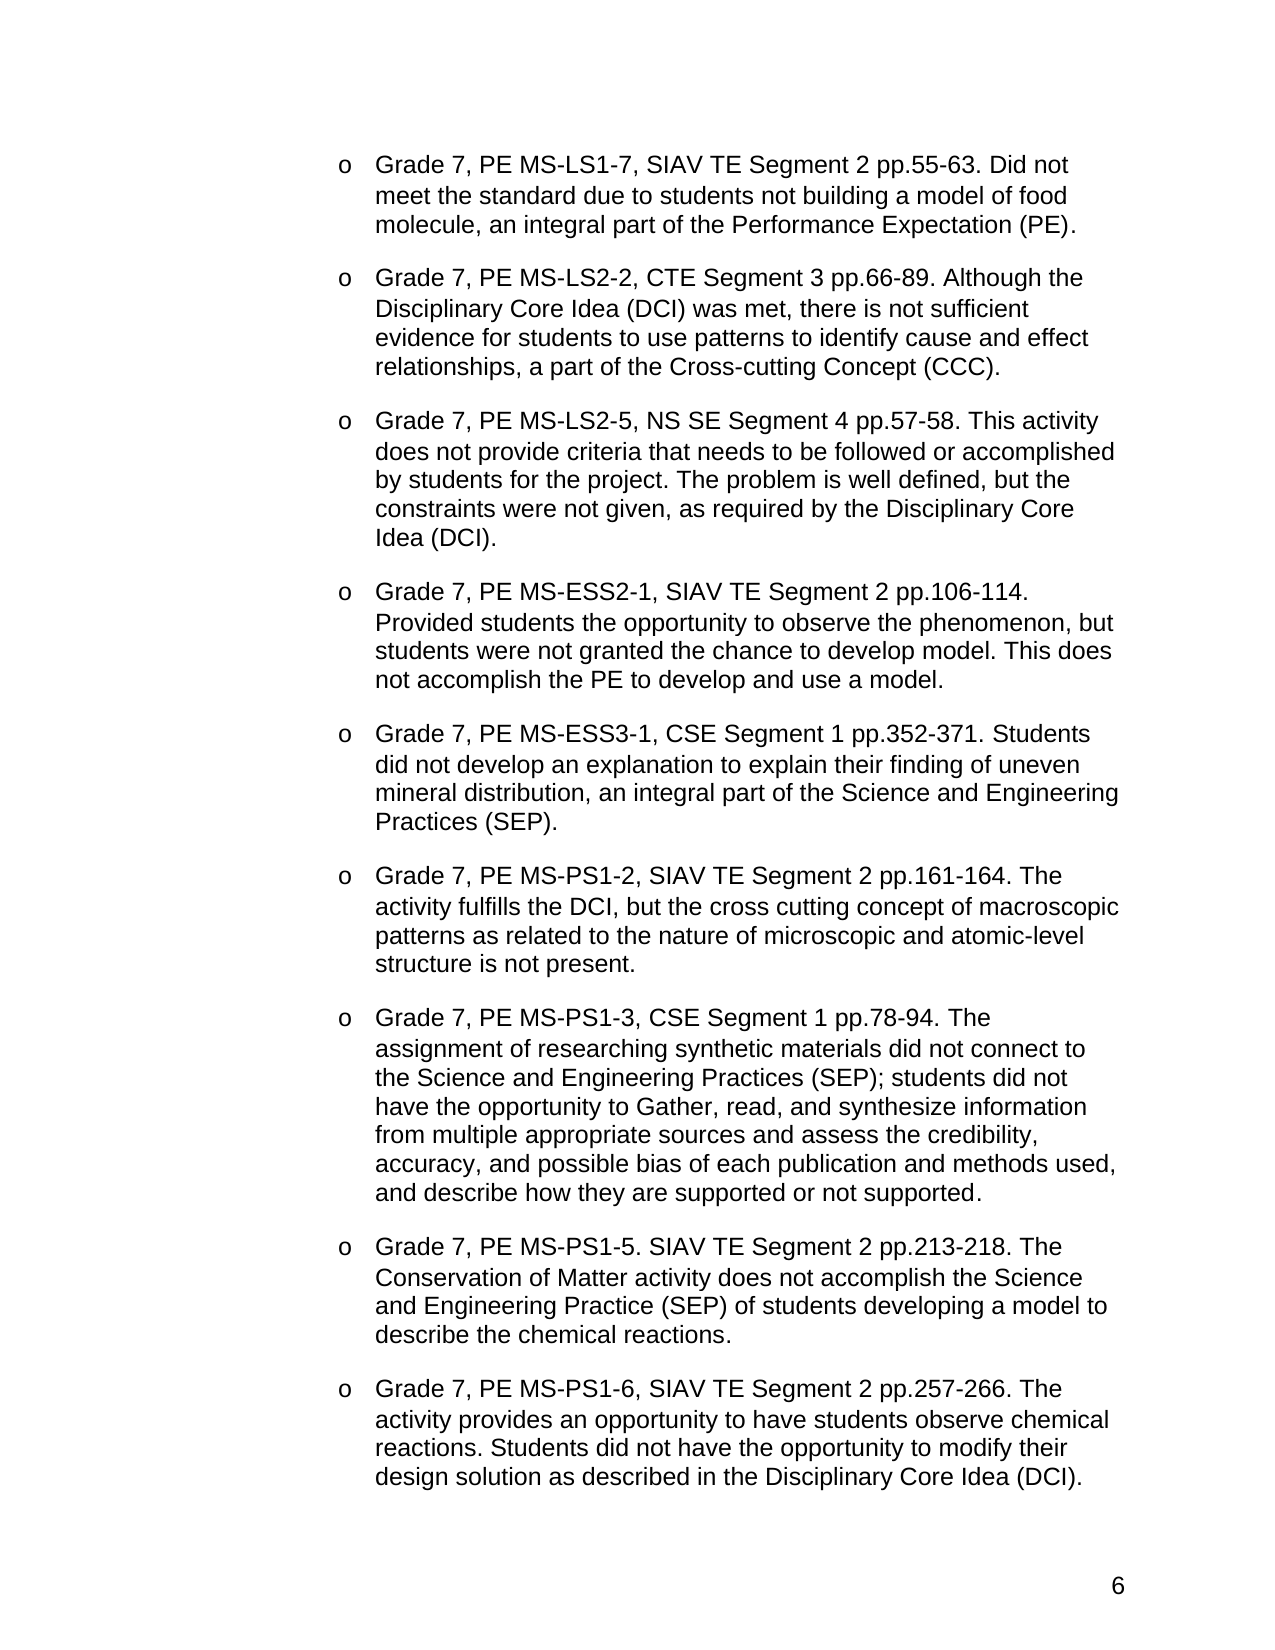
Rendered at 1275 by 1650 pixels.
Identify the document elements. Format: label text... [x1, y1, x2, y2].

list Grade 7, PE MS-ESS2-1, SIAV TE Segment 2 pp.106-114. Provided students the opportunity to observe the phenomenon, but students were not granted the chance to develop model. This does not accomplish the PE to develop and use a model. [337, 577, 1125, 694]
list Grade 7, PE MS-LS1-7, SIAV TE Segment 2 pp.55-63. Did not meet the standard due to students not building a model of food molecule, an integral part of the Performance Expectation (PE). [337, 150, 1125, 238]
list Grade 7, PE MS-PS1-6, SIAV TE Segment 2 pp.257-266. The activity provides an opportunity to have students observe chemical reactions. Students did not have the opportunity to modify their design solution as described in the Disciplinary Core Idea (DCI). [337, 1374, 1125, 1491]
list Grade 7, PE MS-PS1-2, SIAV TE Segment 2 pp.161-164. The activity fulfills the DCI, but the cross cutting concept of macroscopic patterns as related to the nature of microscopic and atomic-level structure is not present. [337, 861, 1125, 978]
list Grade 7, PE MS-LS2-2, CTE Segment 3 pp.66-89. Although the Disciplinary Core Idea (DCI) was met, there is not sufficient evidence for students to use patterns to identify cause and effect relationships, a part of the Cross-cutting Concept (CCC). [337, 263, 1125, 381]
list Grade 7, PE MS-PS1-5. SIAV TE Segment 2 pp.213-218. The Conservation of Matter activity does not accomplish the Science and Engineering Practice (SEP) of students developing a model to describe the chemical reactions. [337, 1232, 1125, 1349]
list Grade 7, PE MS-PS1-3, CSE Segment 1 pp.78-94. The assignment of researching synthetic materials did not connect to the Science and Engineering Practices (SEP); students did not have the opportunity to Gather, read, and synthesize information from multiple appropriate sources and assess the credibility, accuracy, and possible bias of each publication and methods used, and describe how they are supported or not supported. [337, 1003, 1125, 1207]
list Grade 7, PE MS-ESS3-1, CSE Segment 1 pp.352-371. Students did not develop an explanation to explain their finding of uneven mineral distribution, an integral part of the Science and Engineering Practices (SEP). [337, 719, 1125, 836]
list Grade 7, PE MS-LS2-5, NS SE Segment 4 pp.57-58. This activity does not provide criteria that needs to be followed or accomplished by students for the project. The problem is well defined, but the constraints were not given, as required by the Disciplinary Core Idea (DCI). [337, 406, 1125, 552]
